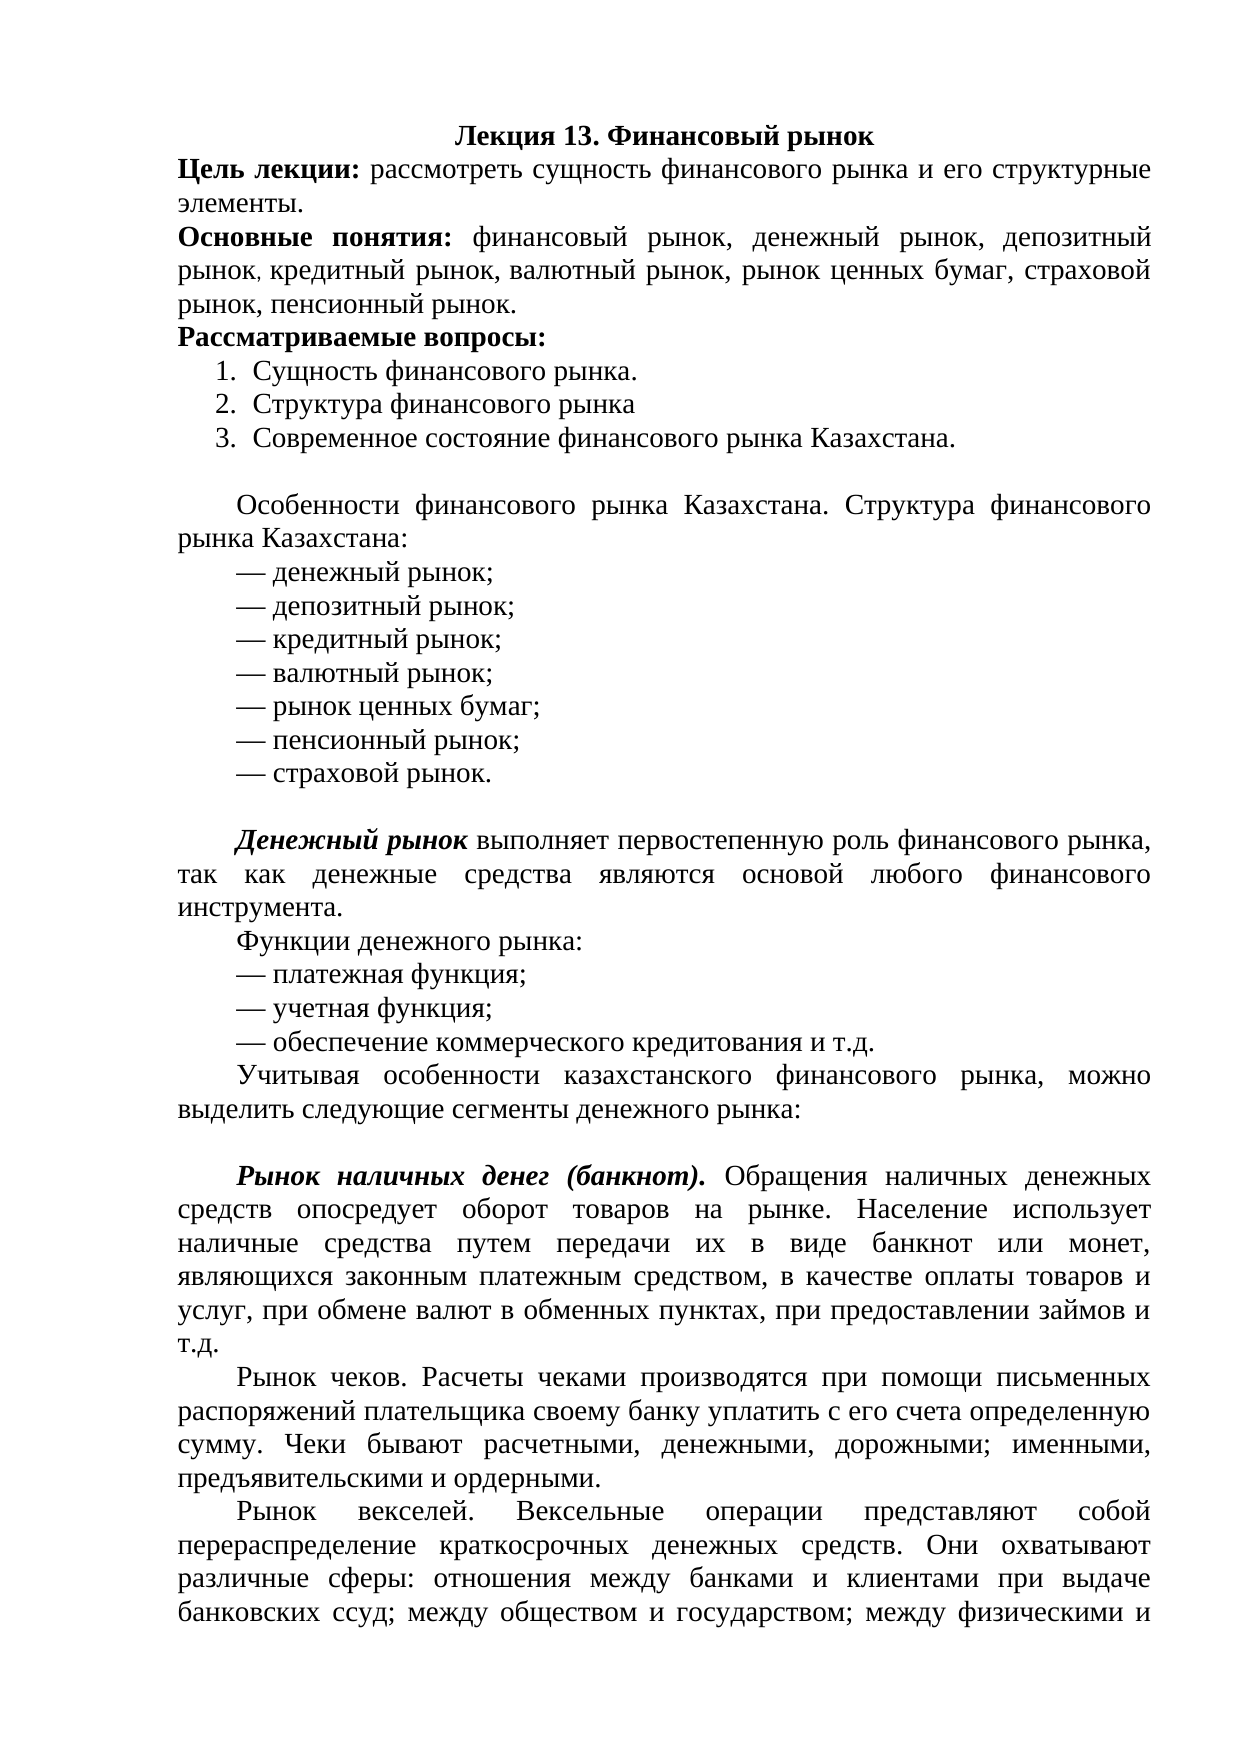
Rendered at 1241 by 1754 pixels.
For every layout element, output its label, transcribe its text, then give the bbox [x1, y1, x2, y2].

text — страховой рынок. [177, 755, 1152, 789]
text — валютный рынок; [177, 655, 1152, 688]
text — пенсионный рынок; [177, 722, 1152, 755]
text — депозитный рынок; [177, 588, 1152, 621]
text Учитывая особенности казахстанского финансового рынка, можно выделить следующие сегменты денежного рынка: [177, 1057, 1152, 1124]
text — денежный рынок; [177, 554, 1152, 588]
text Рассматриваемые вопросы: [177, 319, 1152, 353]
text Особенности финансового рынка Казахстана. Структура финансового рынка Казахстана: [177, 487, 1152, 554]
list Структура финансового рынка [215, 386, 1152, 420]
text Функции денежного рынка: [177, 923, 1152, 957]
text — платежная функция; [177, 957, 1152, 990]
text Рынок наличных денег (банкнот). Обращения наличных денежных средств опосредует оборот товаров на рынке. Население использует наличные средства путем передачи их в виде банкнот или монет, являющихся законным платежным средством, в качестве оплаты товаров и услуг, при обмене валют в обменных пунктах, при предоставлении займов и т.д. [177, 1158, 1152, 1359]
text Основные понятия: финансовый рынок, денежный рынок, депозитный рынок, кредитный рынок, валютный рынок, рынок ценных бумаг, страховой рынок, пенсионный рынок. [177, 219, 1152, 319]
text — рынок ценных бумаг; [177, 688, 1152, 722]
text Денежный рынок выполняет первостепенную роль финансового рынка, так как денежные средства являются основой любого финансового инструмента. [177, 822, 1152, 923]
text — учетная функция; [177, 990, 1152, 1024]
list Сущность финансового рынка. [215, 353, 1152, 386]
text Цель лекции: рассмотреть сущность финансового рынка и его структурные элементы. [177, 152, 1152, 219]
text Лекция 13. Финансовый рынок [177, 118, 1152, 152]
text — кредитный рынок; [177, 621, 1152, 655]
text Рынок чеков. Расчеты чеками производятся при помощи письменных распоряжений плательщика своему банку уплатить с его счета определенную сумму. Чеки бывают расчетными, денежными, дорожными; именными, предъявительскими и ордерными. [177, 1359, 1152, 1493]
list Современное состояние финансового рынка Казахстана. [215, 420, 1152, 453]
text — обеспечение коммерческого кредитования и т.д. [177, 1024, 1152, 1057]
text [177, 1493, 1152, 1627]
